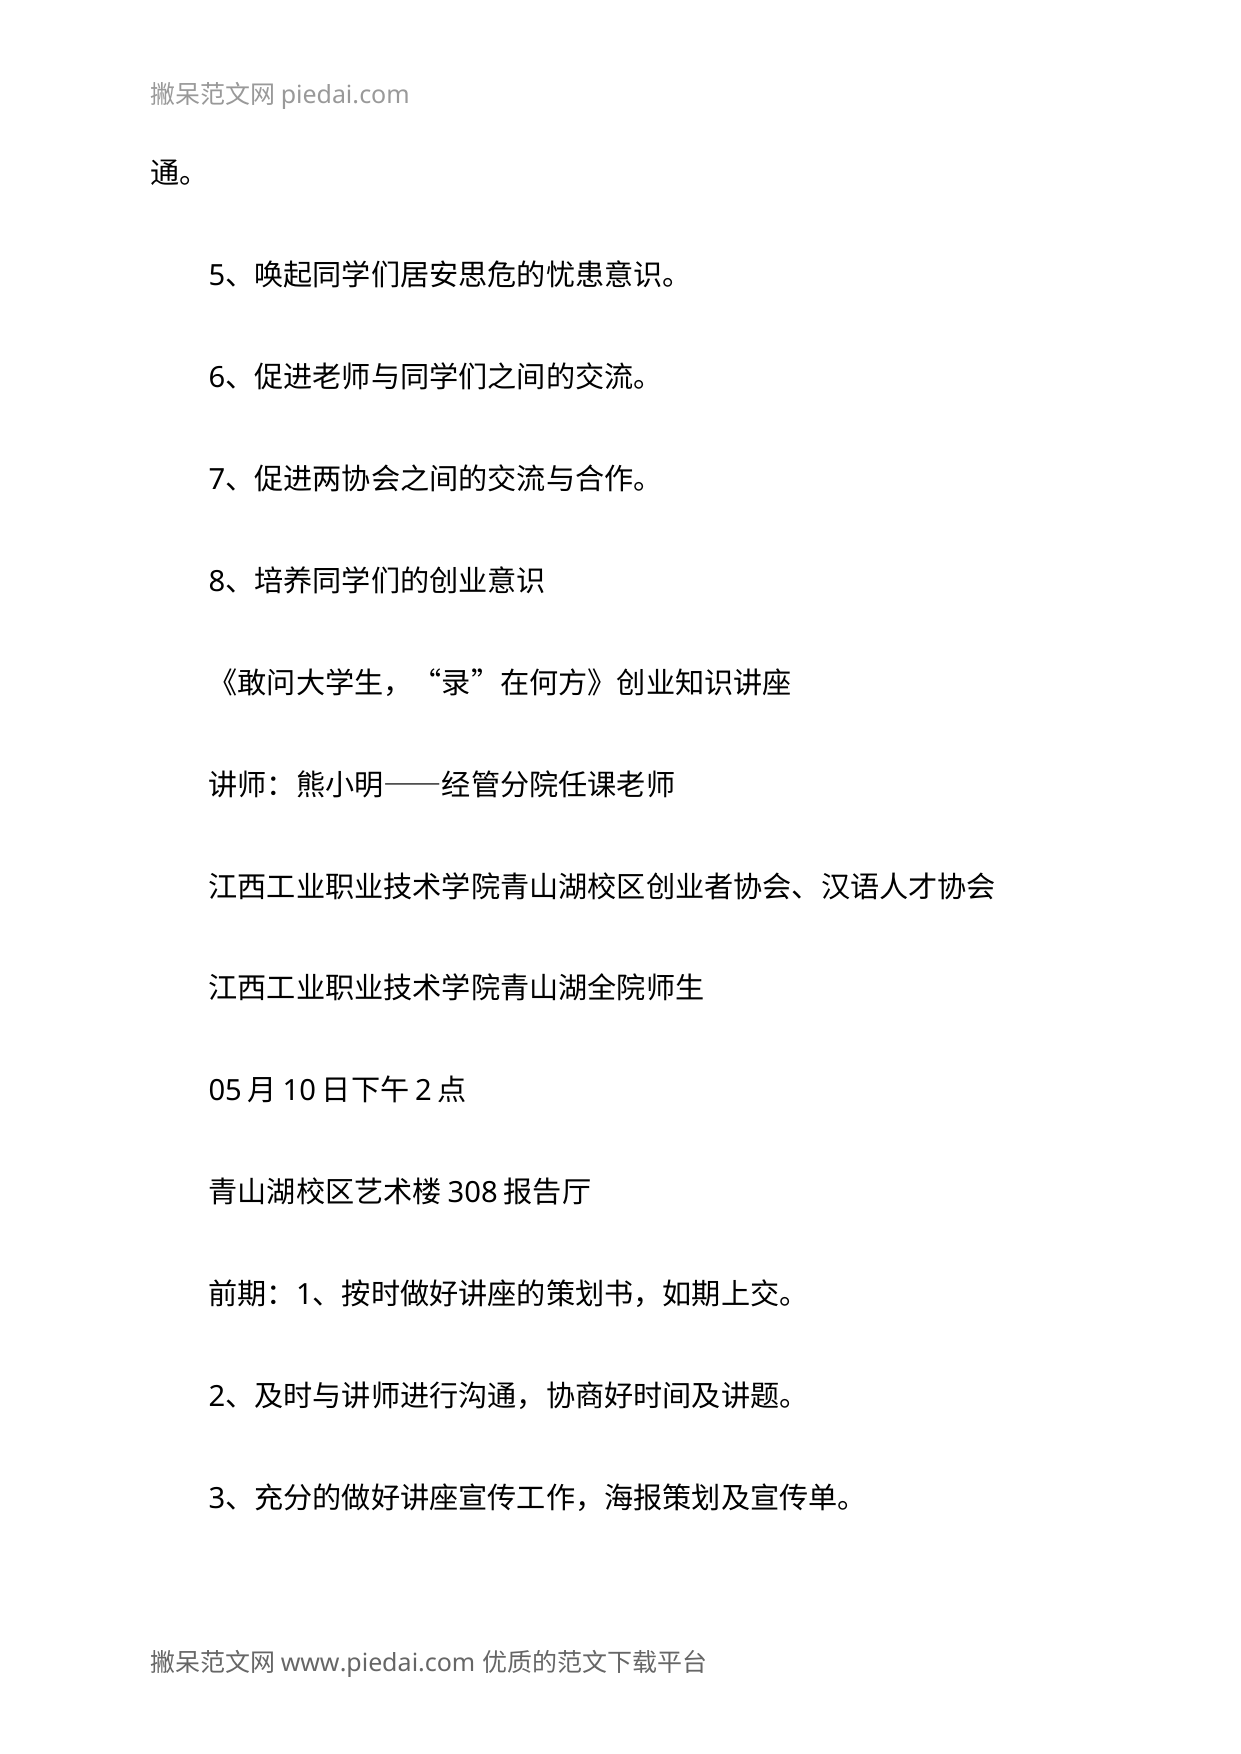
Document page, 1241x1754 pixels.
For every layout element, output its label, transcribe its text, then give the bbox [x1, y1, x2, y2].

text 江西工业职业技术学院青山湖校区创业者协会、汉语人才协会 [150, 863, 1090, 906]
text 7、促进两协会之间的交流与合作。 [150, 456, 1090, 498]
text 《敢问大学生，“录”在何方》创业知识讲座 [150, 660, 1090, 702]
text 江西工业职业技术学院青山湖全院师生 [150, 965, 1090, 1007]
text 6、促进老师与同学们之间的交流。 [150, 354, 1090, 396]
text 05月10日下午2点 [150, 1067, 1090, 1109]
text 2、及时与讲师进行沟通，协商好时间及讲题。 [150, 1373, 1090, 1415]
text 讲师：熊小明——经管分院任课老师 [150, 761, 1090, 804]
text 8、培养同学们的创业意识 [150, 558, 1090, 600]
text 前期：1、按时做好讲座的策划书，如期上交。 [150, 1271, 1090, 1313]
text 青山湖校区艺术楼308报告厅 [150, 1169, 1090, 1211]
text 5、唤起同学们居安思危的忧患意识。 [150, 252, 1090, 294]
text 3、充分的做好讲座宣传工作，海报策划及宣传单。 [150, 1475, 1090, 1517]
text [150, 150, 1090, 192]
